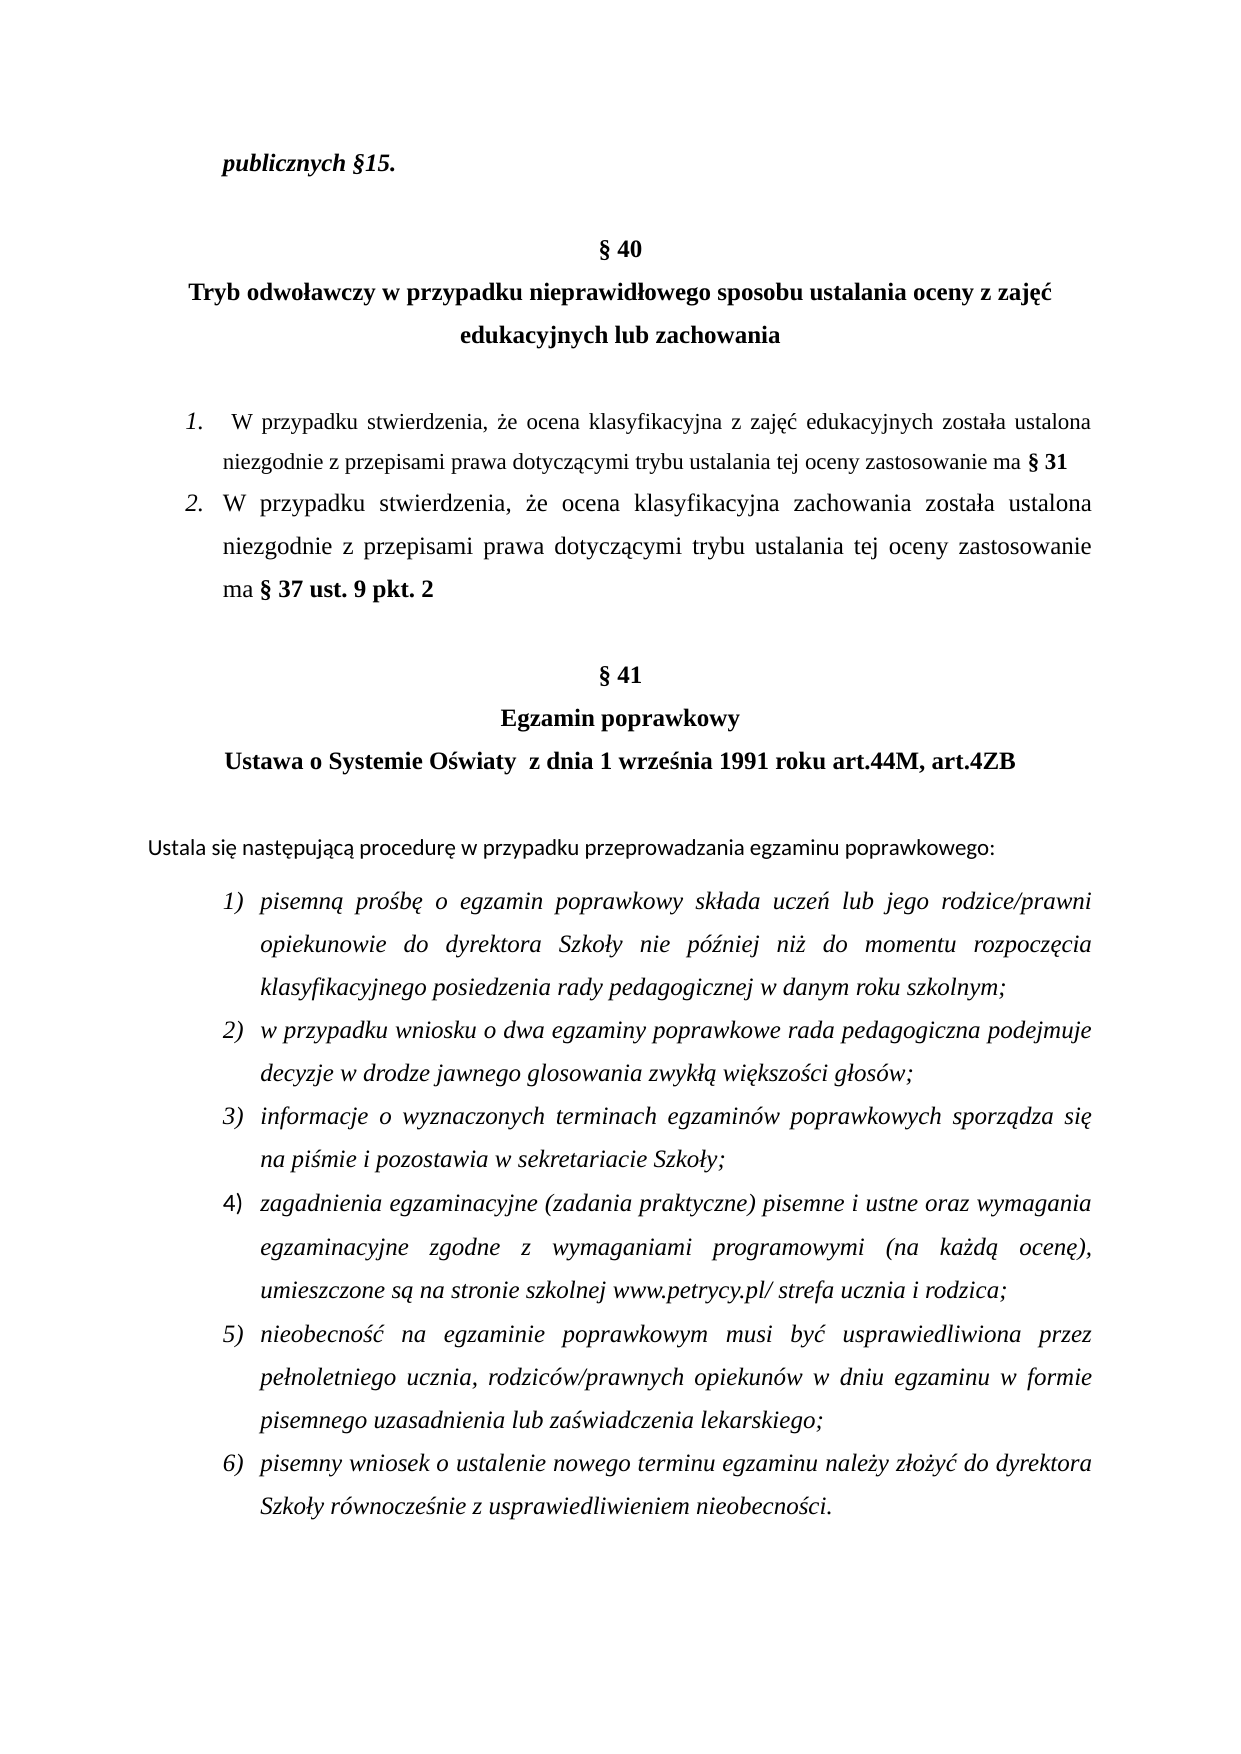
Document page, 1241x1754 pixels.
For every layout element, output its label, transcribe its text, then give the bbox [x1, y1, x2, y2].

text § 41 [148, 660, 1093, 689]
text Ustawa o Systemie Oświaty z dnia 1 września 1991 roku art.44M, art.4ZB [148, 746, 1093, 775]
text Egzamin poprawkowy [148, 703, 1093, 732]
list w przypadku wniosku o dwa egzaminy poprawkowe rada pedagogiczna podejmuje decyzje w drodze jawnego glosowania zwykłą większości głosów; [223, 1015, 1093, 1087]
list pisemny wniosek o ustalenie nowego terminu egzaminu należy złożyć do dyrektora Szkoły równocześnie z usprawiedliwieniem nieobecności. [223, 1448, 1093, 1520]
text Ustala się następującą procedurę w przypadku przeprowadzania egzaminu poprawkowego: [148, 833, 1093, 861]
list W przypadku stwierdzenia, że ocena klasyfikacyjna z zajęć edukacyjnych została ustalona niezgodnie z przepisami prawa dotyczącymi trybu ustalania tej oceny zastosowanie ma § 31 [185, 406, 1093, 474]
list pisemną prośbę o egzamin poprawkowy składa uczeń lub jego rodzice/prawni opiekunowie do dyrektora Szkoły nie później niż do momentu rozpoczęcia klasyfikacyjnego posiedzenia rady pedagogicznej w danym roku szkolnym; [223, 886, 1093, 1001]
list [185, 148, 1093, 176]
list W przypadku stwierdzenia, że ocena klasyfikacyjna zachowania została ustalona niezgodnie z przepisami prawa dotyczącymi trybu ustalania tej oceny zastosowanie ma § 37 ust. 9 pkt. 2 [185, 488, 1093, 603]
list nieobecność na egzaminie poprawkowym musi być usprawiedliwiona przez pełnoletniego ucznia, rodziców/prawnych opiekunów w dniu egzaminu w formie pisemnego uzasadnienia lub zaświadczenia lekarskiego; [223, 1319, 1093, 1434]
list informacje o wyznaczonych terminach egzaminów poprawkowych sporządza się na piśmie i pozostawia w sekretariacie Szkoły; [223, 1101, 1093, 1173]
text Tryb odwoławczy w przypadku nieprawidłowego sposobu ustalania oceny z zajęć edukacyjnych lub zachowania [148, 277, 1093, 349]
text § 40 [148, 234, 1093, 263]
list zagadnienia egzaminacyjne (zadania praktyczne) pisemne i ustne oraz wymagania egzaminacyjne zgodne z wymaganiami programowymi (na każdą ocenę), umieszczone są na stronie szkolnej www.petrycy.pl/ strefa ucznia i rodzica; [223, 1188, 1093, 1304]
